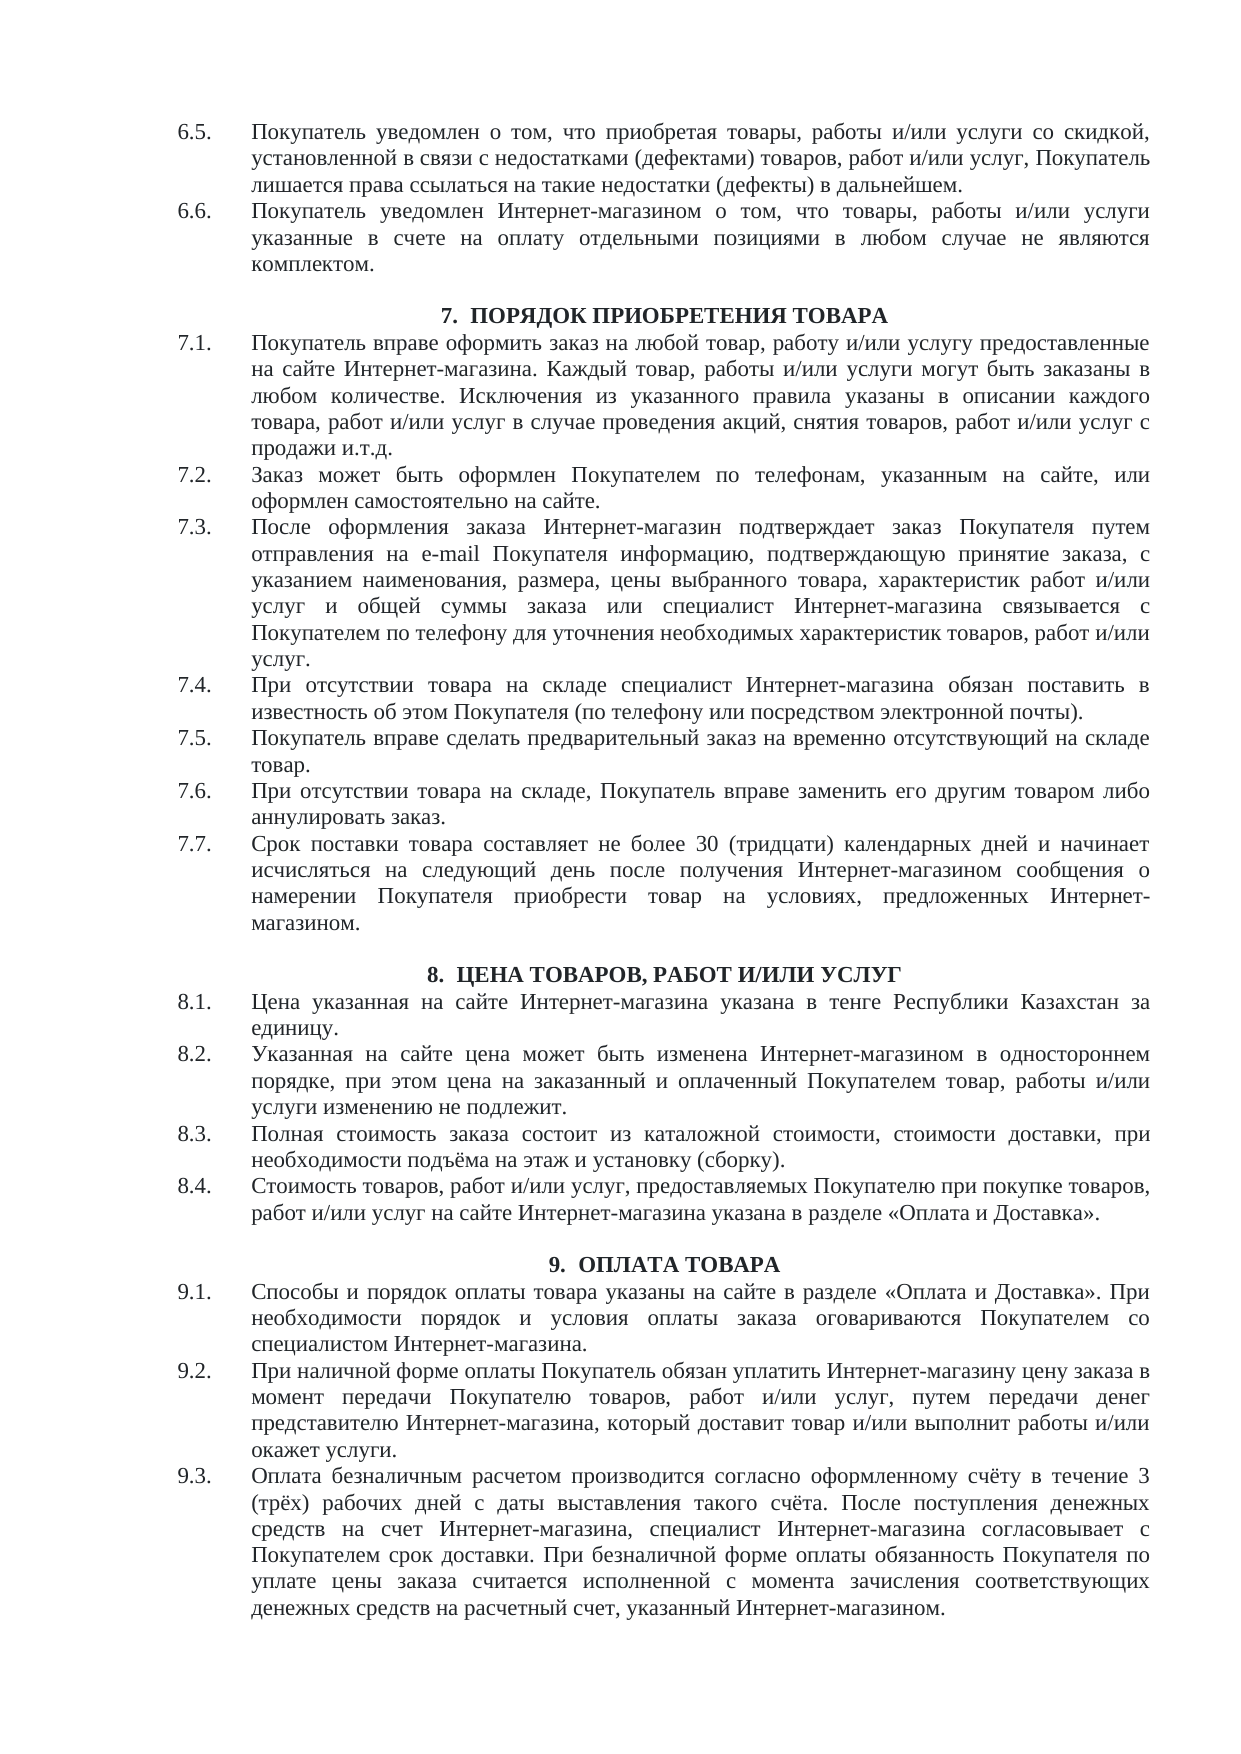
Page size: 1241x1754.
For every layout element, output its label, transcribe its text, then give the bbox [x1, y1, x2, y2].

list Покупатель вправе оформить заказ на любой товар, работу и/или услугу предоставленные на сайте Интернет-магазина. Каждый товар, работы и/или услуги могут быть заказаны в любом количестве. Исключения из указанного правила указаны в описании каждого товара, работ и/или услуг в случае проведения акций, снятия товаров, работ и/или услуг с продажи и.т.д. [177, 329, 1152, 461]
list Оплата безналичным расчетом производится согласно оформленному счёту в течение 3 (трёх) рабочих дней с даты выставления такого счёта. После поступления денежных средств на счет Интернет-магазина, специалист Интернет-магазина согласовывает с Покупателем срок доставки. При безналичной форме оплаты обязанность Покупателя по уплате цены заказа считается исполненной с момента зачисления соответствующих денежных средств на расчетный счет, указанный Интернет-магазином. [177, 1462, 1152, 1620]
list Полная стоимость заказа состоит из каталожной стоимости, стоимости доставки, при необходимости подъёма на этаж и установку (сборку). [177, 1119, 1152, 1172]
list Цена указанная на сайте Интернет-магазина указана в тенге Республики Казахстан за единицу. [177, 988, 1152, 1041]
list ПОРЯДОК ПРИОБРЕТЕНИЯ ТОВАРА [177, 303, 1152, 329]
list Покупатель уведомлен Интернет-магазином о том, что товары, работы и/или услуги указанные в счете на оплату отдельными позициями в любом случае не являются комплектом. [177, 197, 1152, 276]
list Стоимость товаров, работ и/или услуг, предоставляемых Покупателю при покупке товаров, работ и/или услуг на сайте Интернет-магазина указана в разделе «Оплата и Доставка». [177, 1172, 1152, 1225]
list Срок поставки товара составляет не более 30 (тридцати) календарных дней и начинает исчисляться на следующий день после получения Интернет-магазином сообщения о намерении Покупателя приобрести товар на условиях, предложенных Интернет-магазином. [177, 830, 1152, 935]
list Покупатель вправе сделать предварительный заказ на временно отсутствующий на складе товар. [177, 724, 1152, 777]
list Указанная на сайте цена может быть изменена Интернет-магазином в одностороннем порядке, при этом цена на заказанный и оплаченный Покупателем товар, работы и/или услуги изменению не подлежит. [177, 1041, 1152, 1119]
list При отсутствии товара на складе, Покупатель вправе заменить его другим товаром либо аннулировать заказ. [177, 777, 1152, 830]
list Заказ может быть оформлен Покупателем по телефонам, указанным на сайте, или оформлен самостоятельно на сайте. [177, 461, 1152, 513]
list При отсутствии товара на складе специалист Интернет-магазина обязан поставить в известность об этом Покупателя (по телефону или посредством электронной почты). [177, 672, 1152, 724]
list ЦЕНА ТОВАРОВ, РАБОТ И/ИЛИ УСЛУГ [177, 961, 1152, 988]
list При наличной форме оплаты Покупатель обязан уплатить Интернет-магазину цену заказа в момент передачи Покупателю товаров, работ и/или услуг, путем передачи денег представителю Интернет-магазина, который доставит товар и/или выполнит работы и/или окажет услуги. [177, 1357, 1152, 1462]
list Покупатель уведомлен о том, что приобретая товары, работы и/или услуги со скидкой, установленной в связи с недостатками (дефектами) товаров, работ и/или услуг, Покупатель лишается права ссылаться на такие недостатки (дефекты) в дальнейшем. [177, 118, 1152, 197]
list После оформления заказа Интернет-магазин подтверждает заказ Покупателя путем отправления на e-mail Покупателя информацию, подтверждающую принятие заказа, с указанием наименования, размера, цены выбранного товара, характеристик работ и/или услуг и общей суммы заказа или специалист Интернет-магазина связывается с Покупателем по телефону для уточнения необходимых характеристик товаров, работ и/или услуг. [177, 513, 1152, 672]
list ОПЛАТА ТОВАРА [177, 1251, 1152, 1278]
list Способы и порядок оплаты товара указаны на сайте в разделе «Оплата и Доставка». При необходимости порядок и условия оплаты заказа оговариваются Покупателем со специалистом Интернет-магазина. [177, 1278, 1152, 1357]
